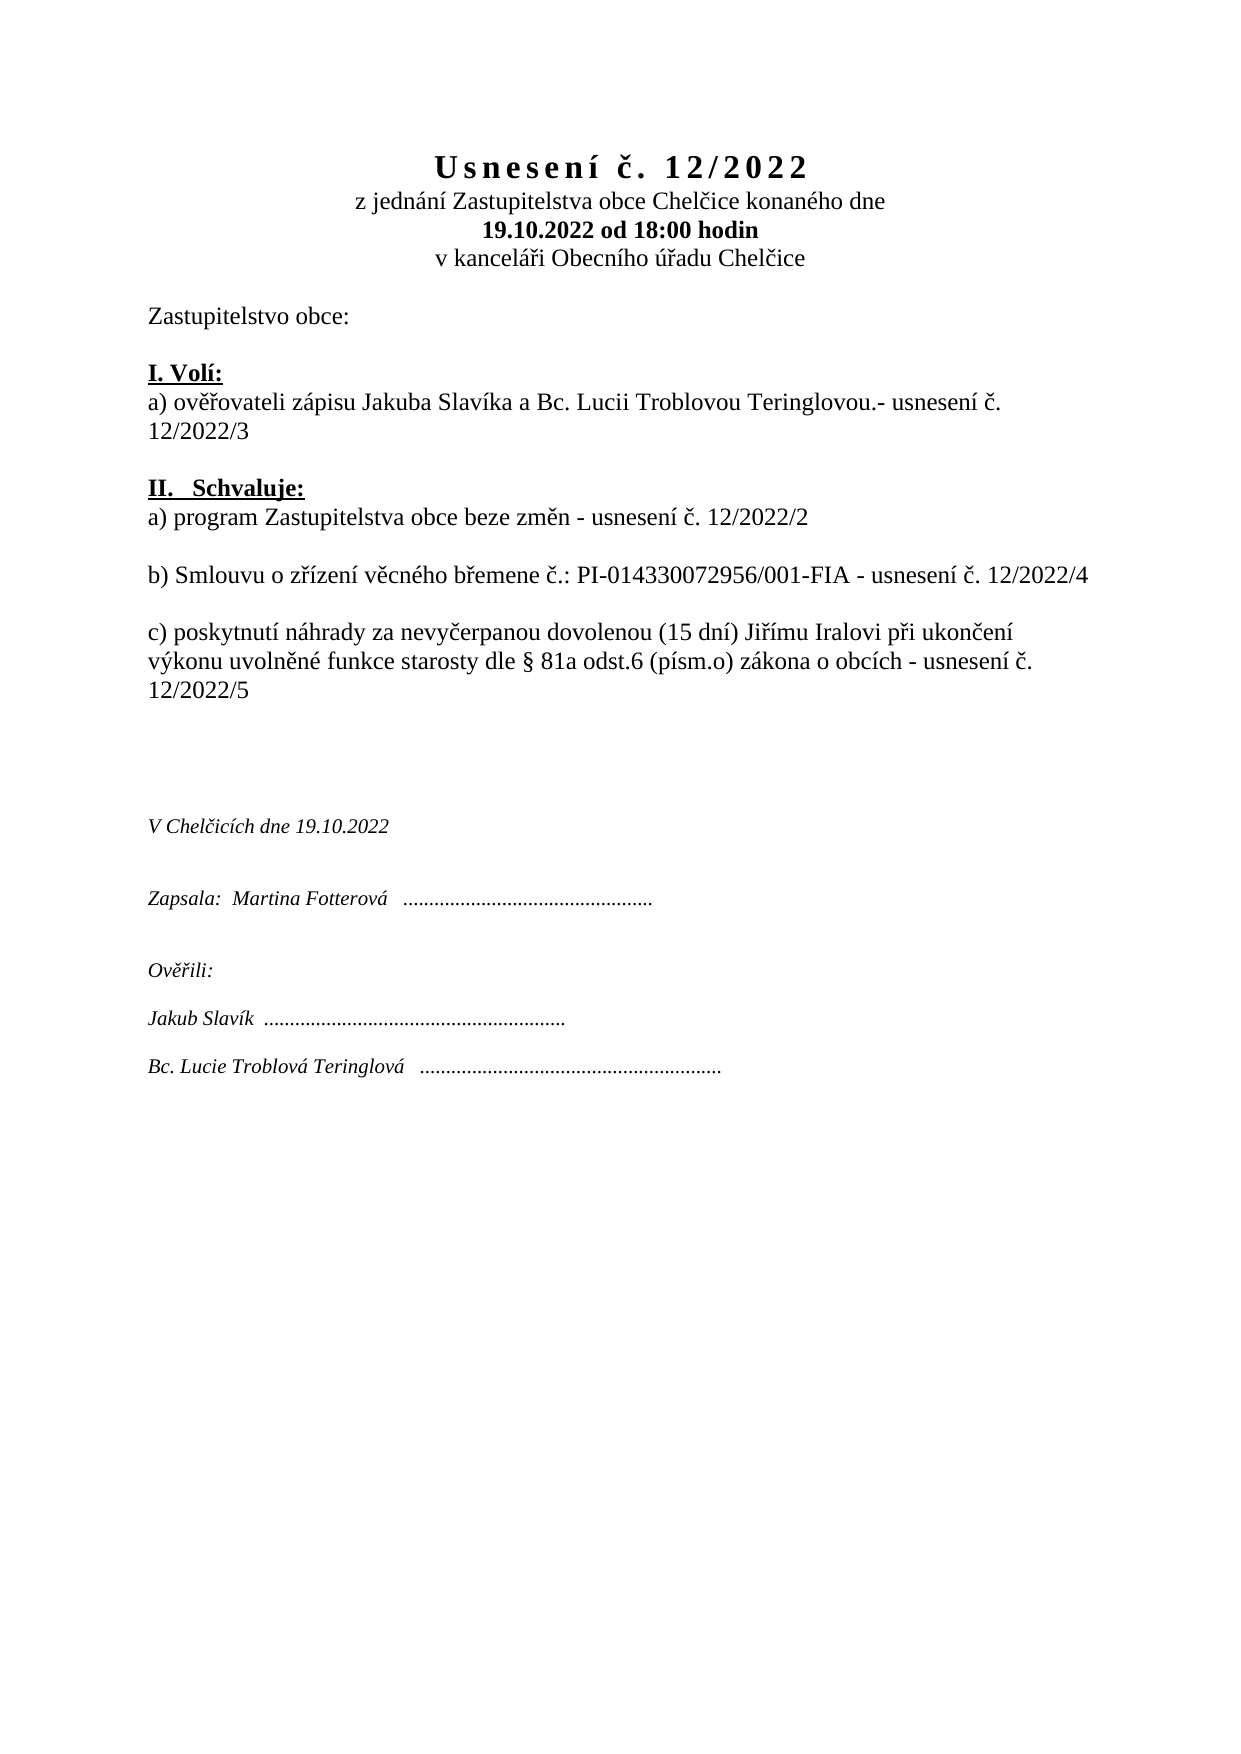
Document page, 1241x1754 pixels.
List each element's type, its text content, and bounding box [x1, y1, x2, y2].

text 19.10.2022 od 18:00 hodin [148, 215, 1093, 243]
text Bc. Lucie Troblová Teringlová .......................................................... [148, 1054, 1093, 1078]
text Usnesení č. 12/2022 [148, 148, 1093, 186]
text z jednání Zastupitelstva obce Chelčice konaného dne [148, 186, 1093, 215]
text V Chelčicích dne 19.10.2022 [148, 814, 1093, 838]
text a) program Zastupitelstva obce beze změn - usnesení č. 12/2022/2 [148, 502, 1093, 531]
text c) poskytnutí náhrady za nevyčerpanou dovolenou (15 dní) Jiřímu Iralovi při ukončení výkonu uvolněné funkce starosty dle § 81a odst.6 (písm.o) zákona o obcích - usnesení č. 12/2022/5 [148, 617, 1093, 703]
text Jakub Slavík .......................................................... [148, 1006, 1093, 1030]
text Ověřili: [148, 958, 1093, 982]
text Zastupitelstvo obce: [148, 301, 1093, 330]
text b) Smlouvu o zřízení věcného břemene č.: PI-014330072956/001-FIA - usnesení č. 12/2022/4 [148, 560, 1093, 588]
text II. Schvaluje: [148, 473, 1093, 502]
text Zapsala: Martina Fotterová ................................................ [148, 886, 1093, 910]
text I. Volí: [148, 358, 1093, 387]
text a) ověřovateli zápisu Jakuba Slavíka a Bc. Lucii Troblovou Teringlovou.- usnesení č. 12/2022/3 [148, 387, 1093, 445]
text v kanceláři Obecního úřadu Chelčice [148, 243, 1093, 272]
